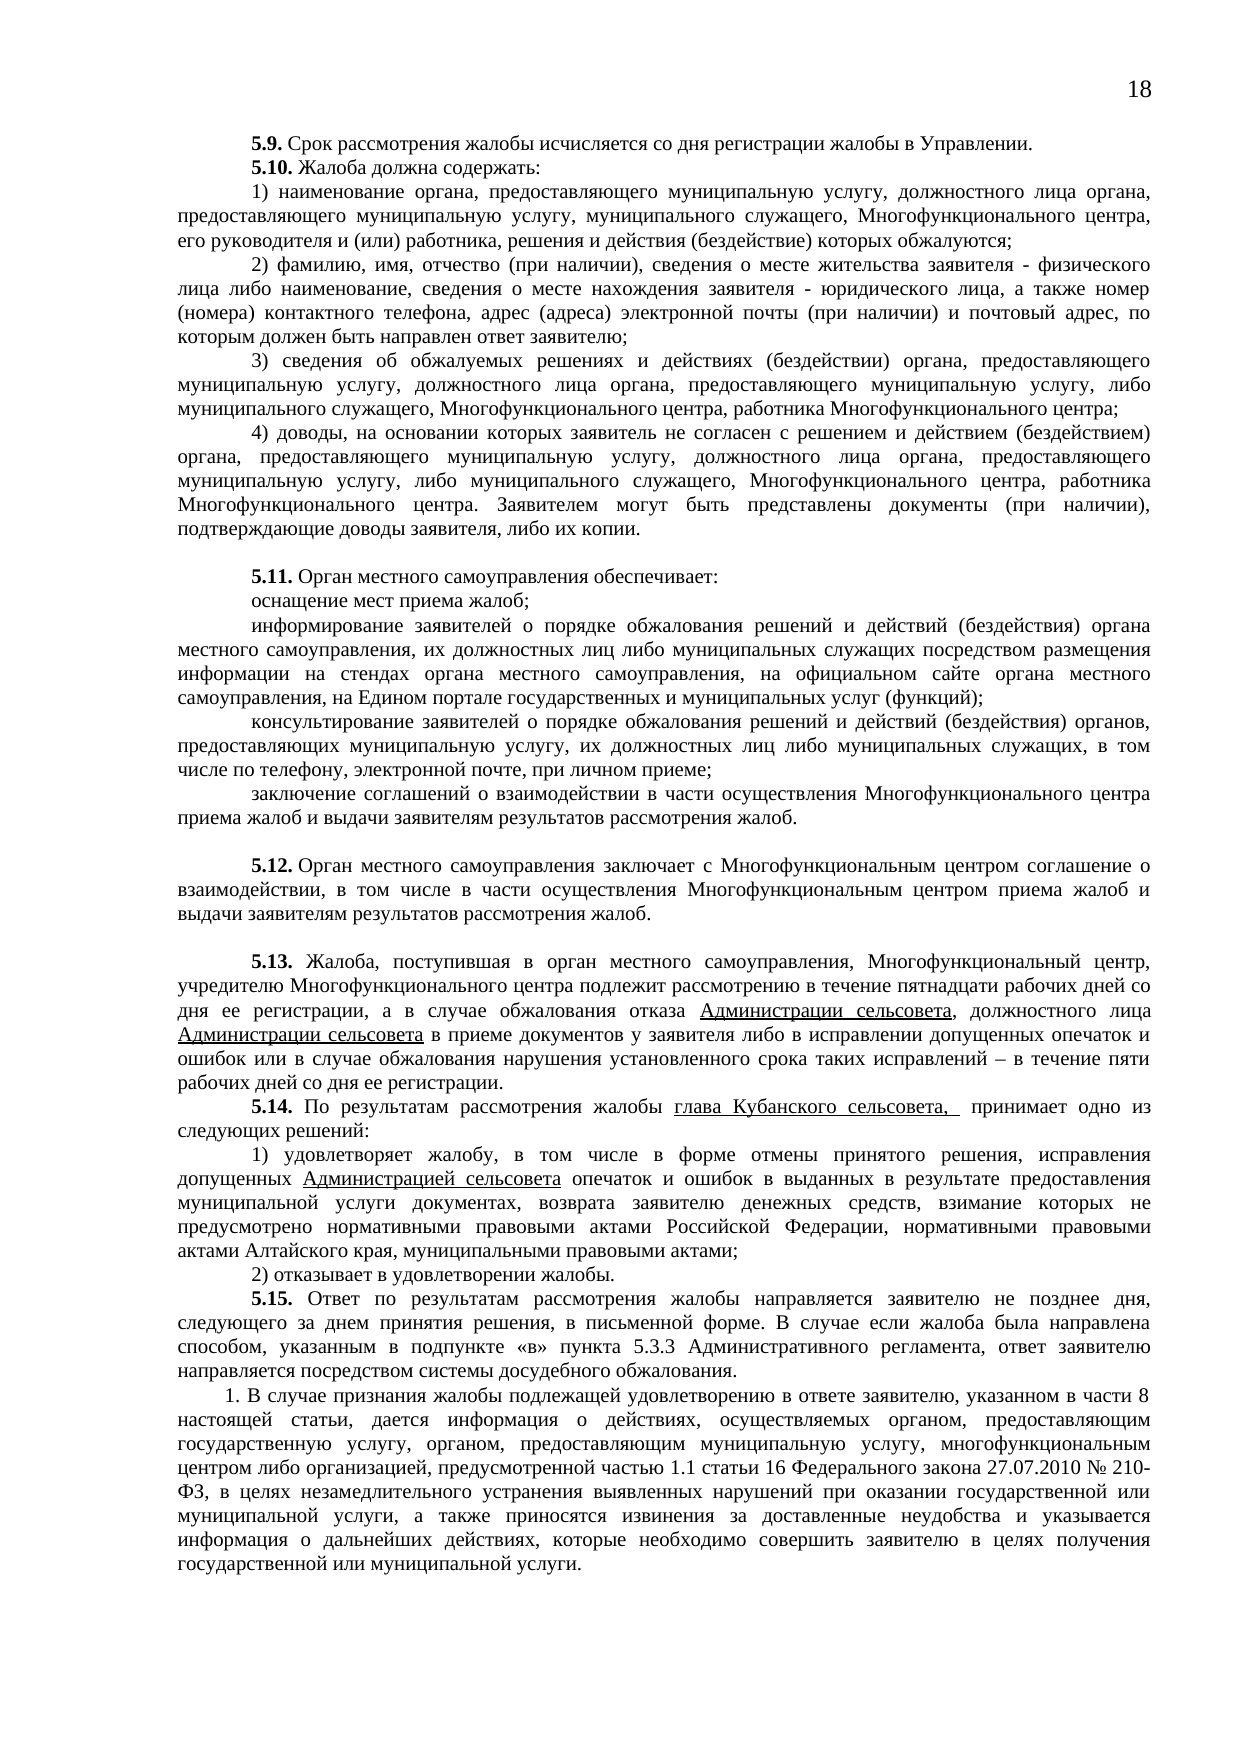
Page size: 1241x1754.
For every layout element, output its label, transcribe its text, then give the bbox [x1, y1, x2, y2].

text 5.15. Ответ по результатам рассмотрения жалобы направляется заявителю не позднее дня, следующего за днем принятия решения, в письменной форме. В случае если жалоба была направлена способом, указанным в подпункте «в» пункта 5.3.3 Административного регламента, ответ заявителю направляется посредством системы досудебного обжалования. [177, 1286, 1152, 1382]
text 5.9. Срок рассмотрения жалобы исчисляется со дня регистрации жалобы в Управлении. [177, 131, 1152, 155]
text 5.10. Жалоба должна содержать: [177, 155, 1152, 179]
text 3) сведения об обжалуемых решениях и действиях (бездействии) органа, предоставляющего муниципальную услугу, должностного лица органа, предоставляющего муниципальную услугу, либо муниципального служащего, Многофункционального центра, работника Многофункционального центра; [177, 348, 1152, 420]
text 5.13. Жалоба, поступившая в орган местного самоуправления, Многофункциональный центр, учредителю Многофункционального центра подлежит рассмотрению в течение пятнадцати рабочих дней со дня ее регистрации, а в случае обжалования отказа Администрации сельсовета, должностного лица Администрации сельсовета в приеме документов у заявителя либо в исправлении допущенных опечаток и ошибок или в случае обжалования нарушения установленного срока таких исправлений – в течение пяти рабочих дней со дня ее регистрации. [177, 949, 1152, 1094]
text консультирование заявителей о порядке обжалования решений и действий (бездействия) органов, предоставляющих муниципальную услугу, их должностных лиц либо муниципальных служащих, в том числе по телефону, электронной почте, при личном приеме; [177, 709, 1152, 781]
text 5.12. Орган местного самоуправления заключает с Многофункциональным центром соглашение о взаимодействии, в том числе в части осуществления Многофункциональным центром приема жалоб и выдачи заявителям результатов рассмотрения жалоб. [177, 853, 1152, 925]
text 5.14. По результатам рассмотрения жалобы глава Кубанского сельсовета, принимает одно из следующих решений: [177, 1094, 1152, 1142]
text информирование заявителей о порядке обжалования решений и действий (бездействия) органа местного самоуправления, их должностных лиц либо муниципальных служащих посредством размещения информации на стендах органа местного самоуправления, на официальном сайте органа местного самоуправления, на Едином портале государственных и муниципальных услуг (функций); [177, 612, 1152, 709]
text заключение соглашений о взаимодействии в части осуществления Многофункционального центра приема жалоб и выдачи заявителям результатов рассмотрения жалоб. [177, 781, 1152, 829]
text 1. В случае признания жалобы подлежащей удовлетворению в ответе заявителю, указанном в части 8 настоящей статьи, дается информация о действиях, осуществляемых органом, предоставляющим государственную услугу, органом, предоставляющим муниципальную услугу, многофункциональным центром либо организацией, предусмотренной частью 1.1 статьи 16 Федерального закона 27.07.2010 № 210-ФЗ, в целях незамедлительного устранения выявленных нарушений при оказании государственной или муниципальной услуги, а также приносятся извинения за доставленные неудобства и указывается информация о дальнейших действиях, которые необходимо совершить заявителю в целях получения государственной или муниципальной услуги. [177, 1382, 1152, 1575]
text 4) доводы, на основании которых заявитель не согласен с решением и действием (бездействием) органа, предоставляющего муниципальную услугу, должностного лица органа, предоставляющего муниципальную услугу, либо муниципального служащего, Многофункционального центра, работника Многофункционального центра. Заявителем могут быть представлены документы (при наличии), подтверждающие доводы заявителя, либо их копии. [177, 420, 1152, 540]
text 1) удовлетворяет жалобу, в том числе в форме отмены принятого решения, исправления допущенных Администрацией сельсовета опечаток и ошибок в выданных в результате предоставления муниципальной услуги документах, возврата заявителю денежных средств, взимание которых не предусмотрено нормативными правовыми актами Российской Федерации, нормативными правовыми актами Алтайского края, муниципальными правовыми актами; [177, 1142, 1152, 1262]
text 2) отказывает в удовлетворении жалобы. [177, 1262, 1152, 1286]
text 1) наименование органа, предоставляющего муниципальную услугу, должностного лица органа, предоставляющего муниципальную услугу, муниципального служащего, Многофункционального центра, его руководителя и (или) работника, решения и действия (бездействие) которых обжалуются; [177, 179, 1152, 252]
text 2) фамилию, имя, отчество (при наличии), сведения о месте жительства заявителя - физического лица либо наименование, сведения о месте нахождения заявителя - юридического лица, а также номер (номера) контактного телефона, адрес (адреса) электронной почты (при наличии) и почтовый адрес, по которым должен быть направлен ответ заявителю; [177, 252, 1152, 348]
text 5.11. Орган местного самоуправления обеспечивает: [177, 564, 1152, 588]
text оснащение мест приема жалоб; [177, 588, 1152, 612]
